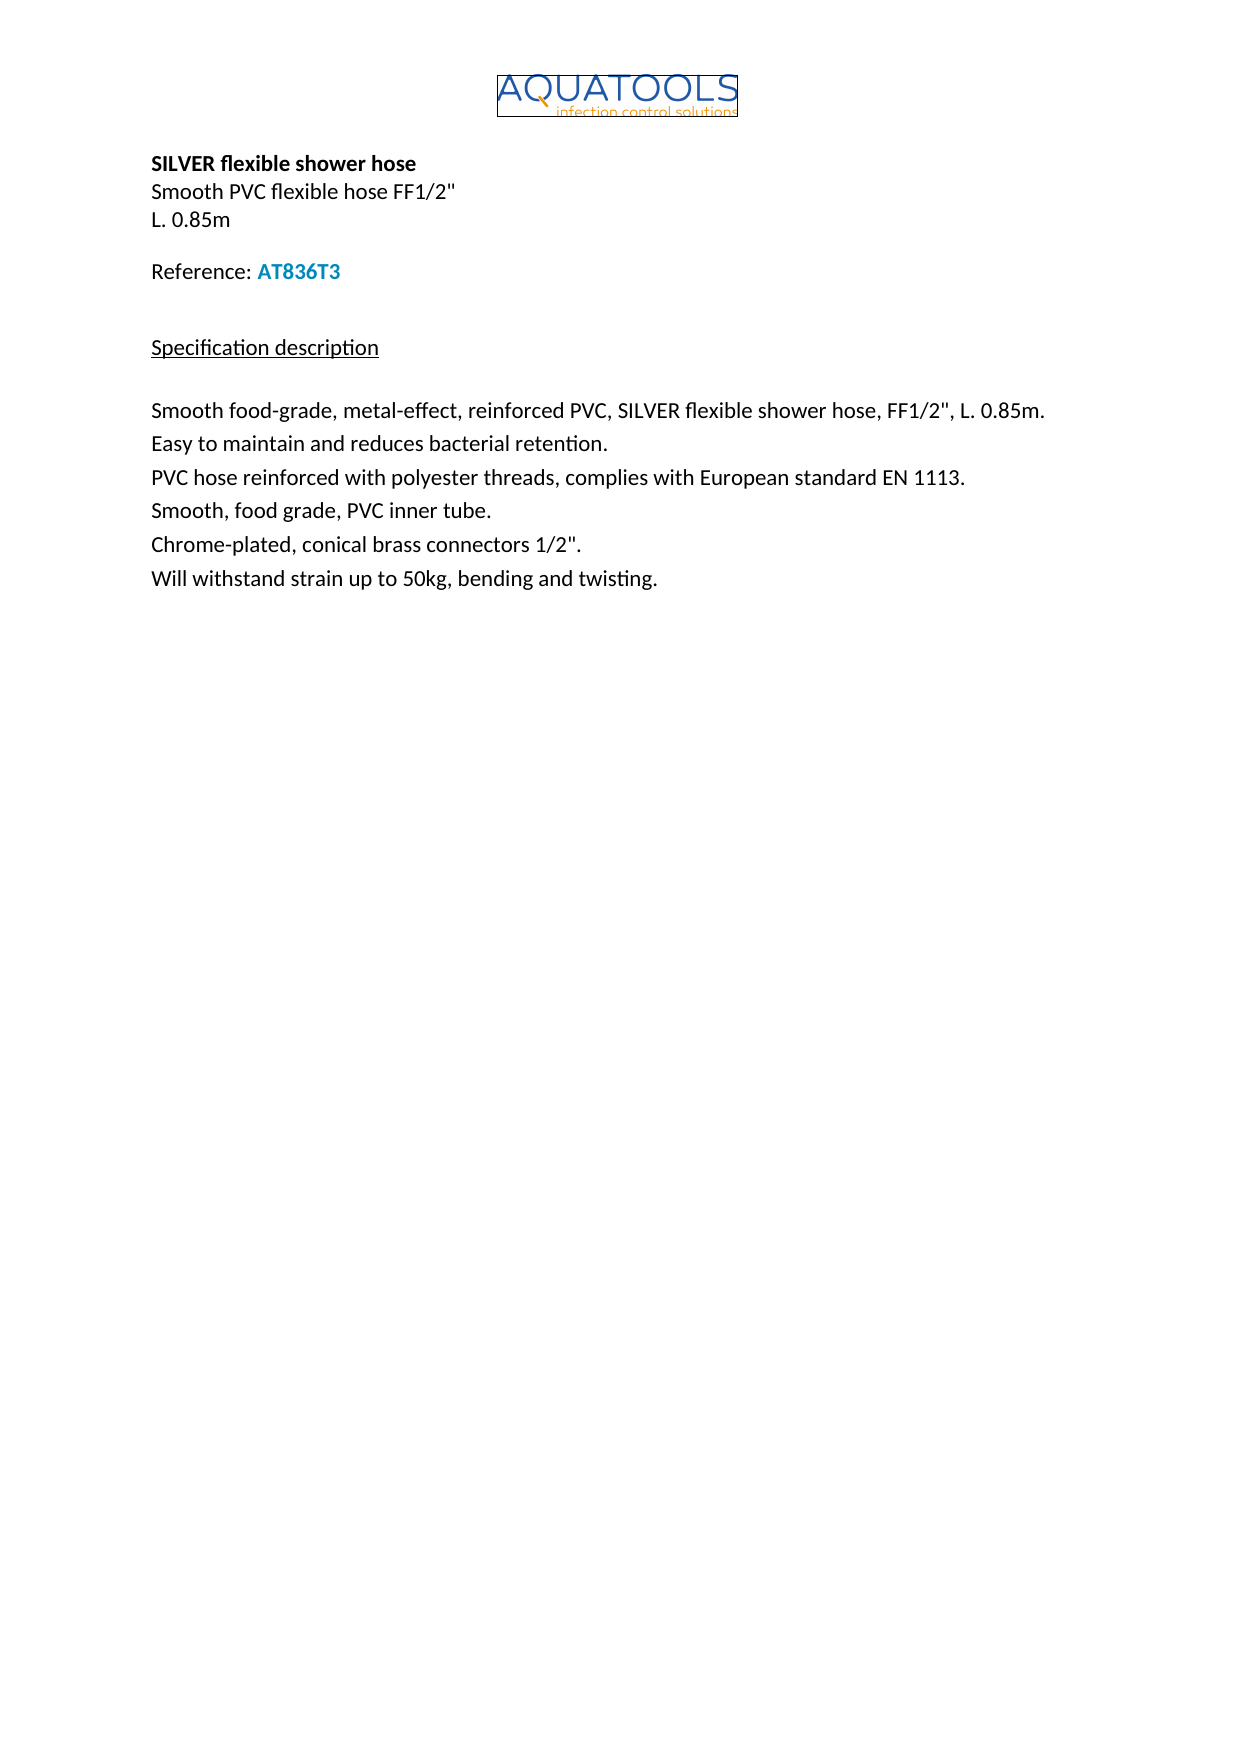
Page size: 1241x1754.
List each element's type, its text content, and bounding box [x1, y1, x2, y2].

text L. 0.85m [151, 205, 1084, 233]
text Will withstand strain up to 50kg, bending and twisting. [151, 564, 1084, 592]
text Smooth food-grade, metal-effect, reinforced PVC, SILVER flexible shower hose, FF1/2", L. 0.85m. [151, 396, 1084, 424]
text Smooth PVC flexible hose FF1/2" [151, 177, 1084, 205]
text Chrome-plated, conical brass connectors 1/2". [151, 530, 1084, 558]
text Easy to maintain and reduces bacterial retention. [151, 429, 1084, 458]
text Reference: AT836T3 [151, 257, 1084, 285]
text Specification description [151, 333, 1084, 361]
picture [498, 76, 737, 116]
text Smooth, food grade, PVC inner tube. [151, 497, 1084, 525]
text SILVER flexible shower hose [151, 149, 1084, 177]
text PVC hose reinforced with polyester threads, complies with European standard EN 1113. [151, 463, 1084, 491]
